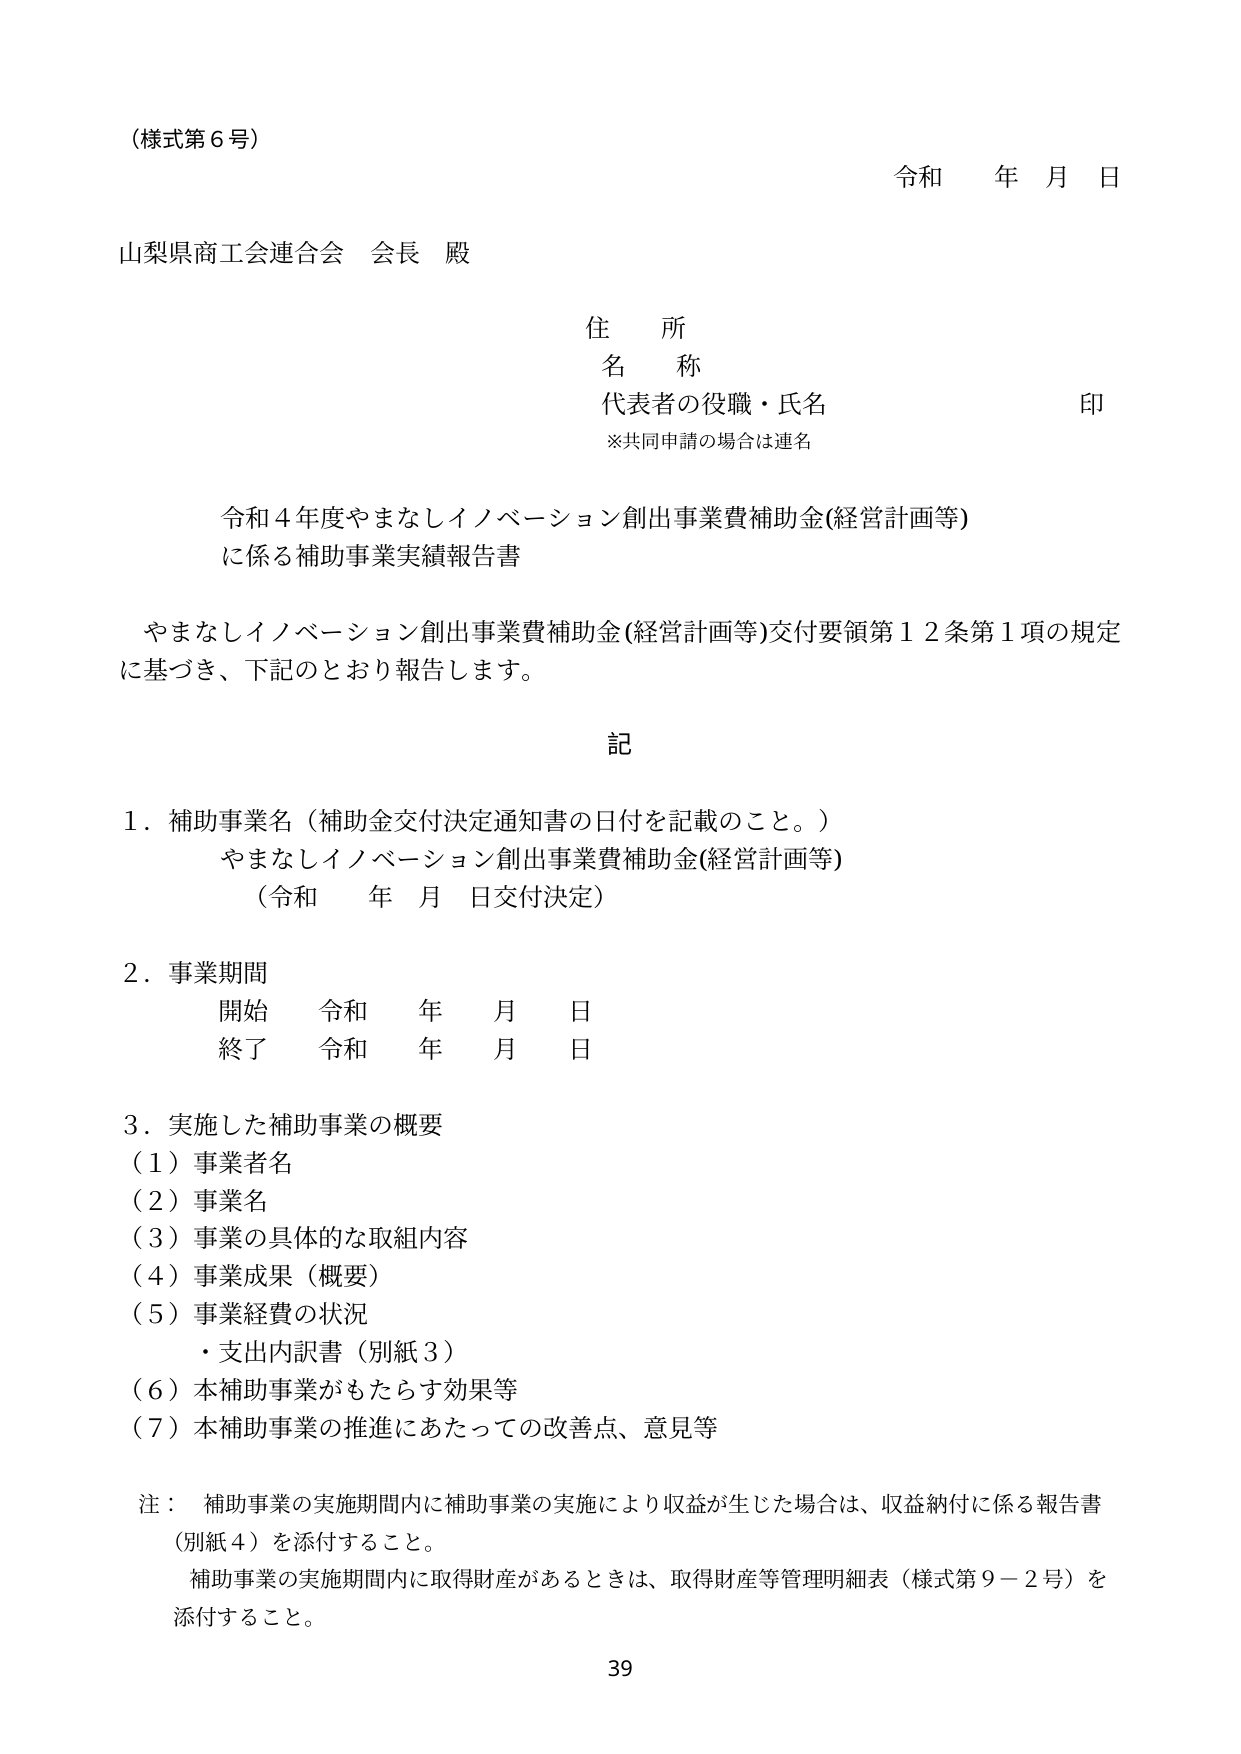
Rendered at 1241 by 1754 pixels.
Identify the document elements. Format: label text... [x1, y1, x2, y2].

text 令和 年 月 日 [118, 157, 1122, 194]
text 住 所 [118, 308, 1122, 346]
text 補助事業の実施期間内に取得財産があるときは、取得財産等管理明細表（様式第９－２号）を [118, 1559, 1122, 1597]
text １．補助事業名（補助金交付決定通知書の日付を記載のこと。） [118, 801, 1122, 839]
text に係る補助事業実績報告書 [118, 536, 1122, 574]
text 名 称 [118, 346, 1122, 384]
text （別紙４）を添付すること。 [118, 1522, 1122, 1559]
text やまなしイノベーション創出事業費補助金(経営計画等)交付要領第１２条第１項の規定に基づき、下記のとおり報告します。 [118, 612, 1122, 687]
text 終了 令和 年 月 日 [118, 1029, 1122, 1067]
text （２）事業名 [118, 1180, 1122, 1218]
text 開始 令和 年 月 日 [118, 991, 1122, 1029]
text ２．事業期間 [118, 953, 1122, 991]
text （７）本補助事業の推進にあたっての改善点、意見等 [118, 1408, 1122, 1446]
text やまなしイノベーション創出事業費補助金(経営計画等) [118, 839, 1122, 877]
text 添付すること。 [118, 1597, 1122, 1635]
text （１）事業者名 [118, 1142, 1122, 1180]
text （４）事業成果（概要） [118, 1256, 1122, 1294]
text 山梨県商工会連合会 会長 殿 [118, 232, 1122, 270]
text ※共同申請の場合は連名 [118, 422, 1122, 460]
text （６）本補助事業がもたらす効果等 [118, 1370, 1122, 1408]
text （令和 年 月 日交付決定） [118, 877, 1122, 915]
text 代表者の役職・氏名 印 [118, 384, 1122, 422]
text 注： 補助事業の実施期間内に補助事業の実施により収益が生じた場合は、収益納付に係る報告書 [118, 1484, 1122, 1522]
text （３）事業の具体的な取組内容 [118, 1218, 1122, 1256]
text ３．実施した補助事業の概要 [118, 1104, 1122, 1142]
text ・支出内訳書（別紙３） [118, 1332, 1122, 1370]
text 記 [118, 725, 1122, 763]
text 令和４年度やまなしイノベーション創出事業費補助金(経営計画等) [118, 498, 1122, 536]
text （５）事業経費の状況 [118, 1294, 1122, 1332]
text （様式第６号） [118, 119, 1122, 157]
